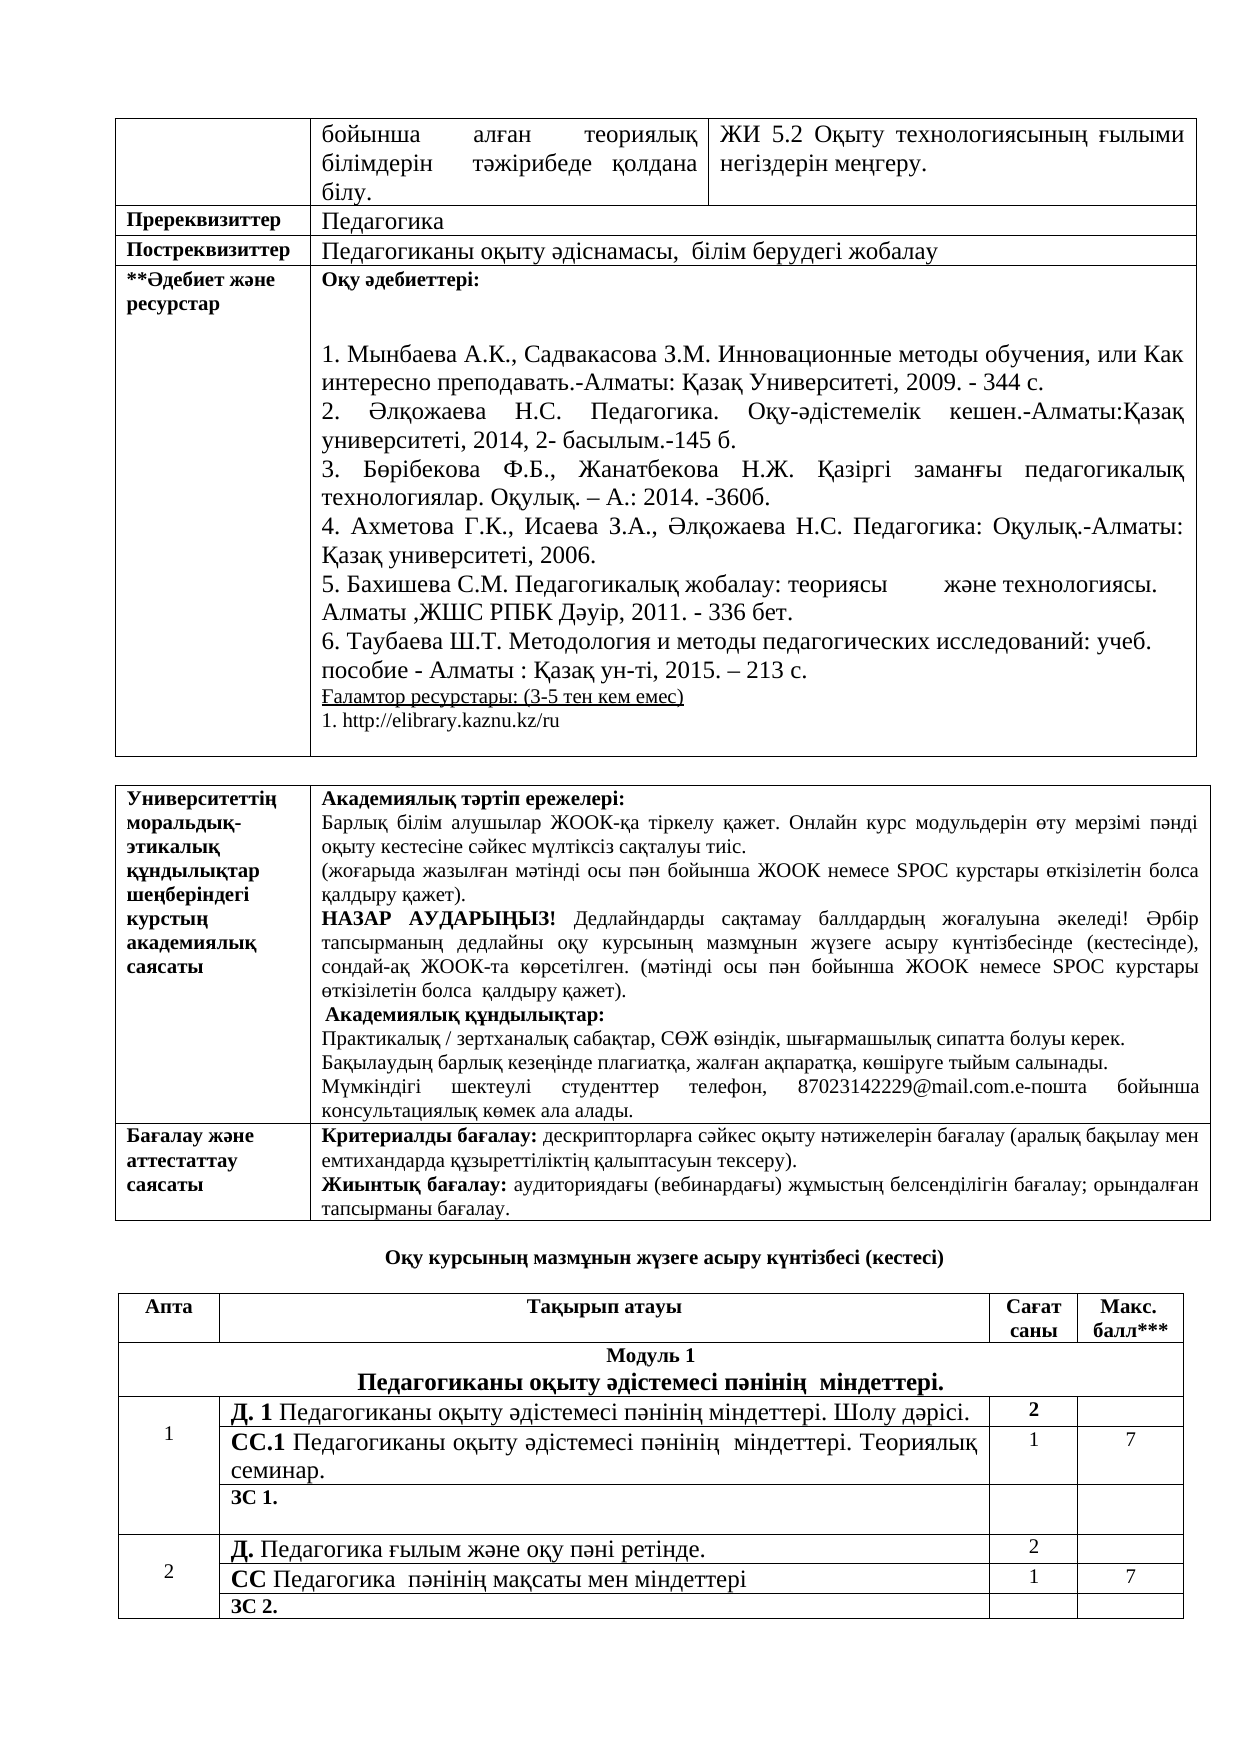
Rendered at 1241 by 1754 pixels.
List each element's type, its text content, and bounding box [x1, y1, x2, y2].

table_cell Критериалды бағалау: дескрипторларға сәйкес оқыту нәтижелерін бағалау (аралық бақылау мен емтихандарда құзыреттіліктің қалыптасуын тексеру). Жиынтық бағалау: аудиториядағы (вебинардағы) жұмыстың белсенділігін бағалау; орындалған тапсырманы бағалау. [311, 1124, 1210, 1220]
table_header Макс. балл*** [1078, 1294, 1183, 1342]
table_cell Оқу әдебиеттері: 1. Мынбаева А.К., Садвакасова З.М. Инновационные методы обучения, или Как интересно преподавать.-Алматы: Қазақ Университеті, 2009. - 344 с. 2. Әлқожаева Н.С. Педагогика. Оқу-әдістемелік кешен.-Алматы:Қазақ университеті, 2014, 2- басылым.-145 б. 3. Бөрібекова Ф.Б., Жанатбекова Н.Ж. Қазіргі заманғы педагогикалық технологиялар. Оқулық. – А.: 2014. -360б. 4. Ахметова Г.К., Исаева З.А., Әлқожаева Н.С. Педагогика: Оқулық.-Алматы: Қазақ университеті, 2006. 5. Бахишева С.М. Педагогикалық жобалау: теориясы және технологиясы. Алматы ,ЖШС РПБК Дәуір, 2011. - 336 бет. 6. Таубаева Ш.Т. Методология и методы педагогических исследований: учеб. пособие - Алматы : Қазақ ун-ті, 2015. – 213 с. Ғаламтор ресурстары: (3-5 тен кем емес) 1. http://elibrary.kaznu.kz/ru [311, 266, 1196, 756]
table_cell Д. Педагогика ғылым және оқу пәні ретінде. [220, 1535, 989, 1563]
table_cell ЗС 1. [220, 1485, 989, 1533]
table_cell **Әдебиет және ресурстар [116, 266, 310, 756]
table_cell Постреквизиттер [116, 236, 310, 265]
table_cell Пререквизиттер [116, 206, 310, 235]
table_cell [1078, 1594, 1183, 1618]
table_cell ЗС 2. [220, 1594, 989, 1618]
table_cell Д. 1 Педагогиканы оқыту әдістемесі пәнінің міндеттері. Шолу дәрісі. [220, 1397, 989, 1426]
table_header Университеттің моральдық-этикалық құндылықтар шеңберіндегі курстың академиялық саясаты [116, 786, 310, 1122]
table_cell Модуль 1 Педагогиканы оқыту әдістемесі пәнінің міндеттері. [119, 1343, 1183, 1396]
table_cell 1 [990, 1564, 1077, 1593]
table_cell СС Педагогика пәнінің мақсаты мен міндеттері [220, 1564, 989, 1593]
table_cell СС.1 Педагогиканы оқыту әдістемесі пәнінің міндеттері. Теориялық семинар. [220, 1427, 989, 1484]
table_cell [990, 1594, 1077, 1618]
table_header Апта [119, 1294, 219, 1342]
table_cell [990, 1485, 1077, 1533]
table_header Тақырып атауы [220, 1294, 989, 1342]
text Оқу курсының мазмұнын жүзеге асыру күнтізбесі (кестесі) [177, 1245, 1152, 1269]
table_cell Бағалау және аттестаттау саясаты [116, 1124, 310, 1220]
table_cell [1078, 1535, 1183, 1563]
table_header Сағат саны [990, 1294, 1077, 1342]
table_header Академиялық тәртіп ережелері: Барлық білім алушылар ЖООК-қа тіркелу қажет. Онлайн курс модульдерін өту мерзімі пәнді оқыту кестесіне сәйкес мүлтіксіз сақталуы тиіс. (жоғарыда жазылған мәтінді осы пән бойынша ЖООК немесе SPOC курстары өткізілетін болса қалдыру қажет). НАЗАР АУДАРЫҢЫЗ! Дедлайндарды сақтамау баллдардың жоғалуына әкеледі! Әрбір тапсырманың дедлайны оқу курсының мазмұнын жүзеге асыру күнтізбесінде (кестесінде), сондай-ақ ЖООК-та көрсетілген. (мәтінді осы пән бойынша ЖООК немесе SPOC курстары өткізілетін болса қалдыру қажет). Академиялық құндылықтар: Практикалық / зертханалық сабақтар, СӨЖ өзіндік, шығармашылық сипатта болуы керек. Бақылаудың барлық кезеңінде плагиатқа, жалған ақпаратқа, көшіруге тыйым салынады. Мүмкіндігі шектеулі студенттер телефон, 87023142229@mail.com.е-пошта бойынша консультациялық көмек ала алады. [311, 786, 1210, 1122]
table_cell 2 [119, 1535, 219, 1618]
table_cell Педагогиканы оқыту әдіснамасы, білім берудегі жобалау [311, 236, 1196, 265]
table_cell 1 [119, 1397, 219, 1533]
table_cell 1 [990, 1427, 1077, 1484]
table_cell 7 [1078, 1564, 1183, 1593]
table_cell [1078, 1485, 1183, 1533]
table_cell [311, 119, 708, 205]
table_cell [709, 119, 1196, 205]
table_cell [1078, 1397, 1183, 1426]
table_cell 2 [990, 1535, 1077, 1563]
table_cell 2 [990, 1397, 1077, 1426]
table_cell 7 [1078, 1427, 1183, 1484]
table_cell Педагогика [311, 206, 1196, 235]
